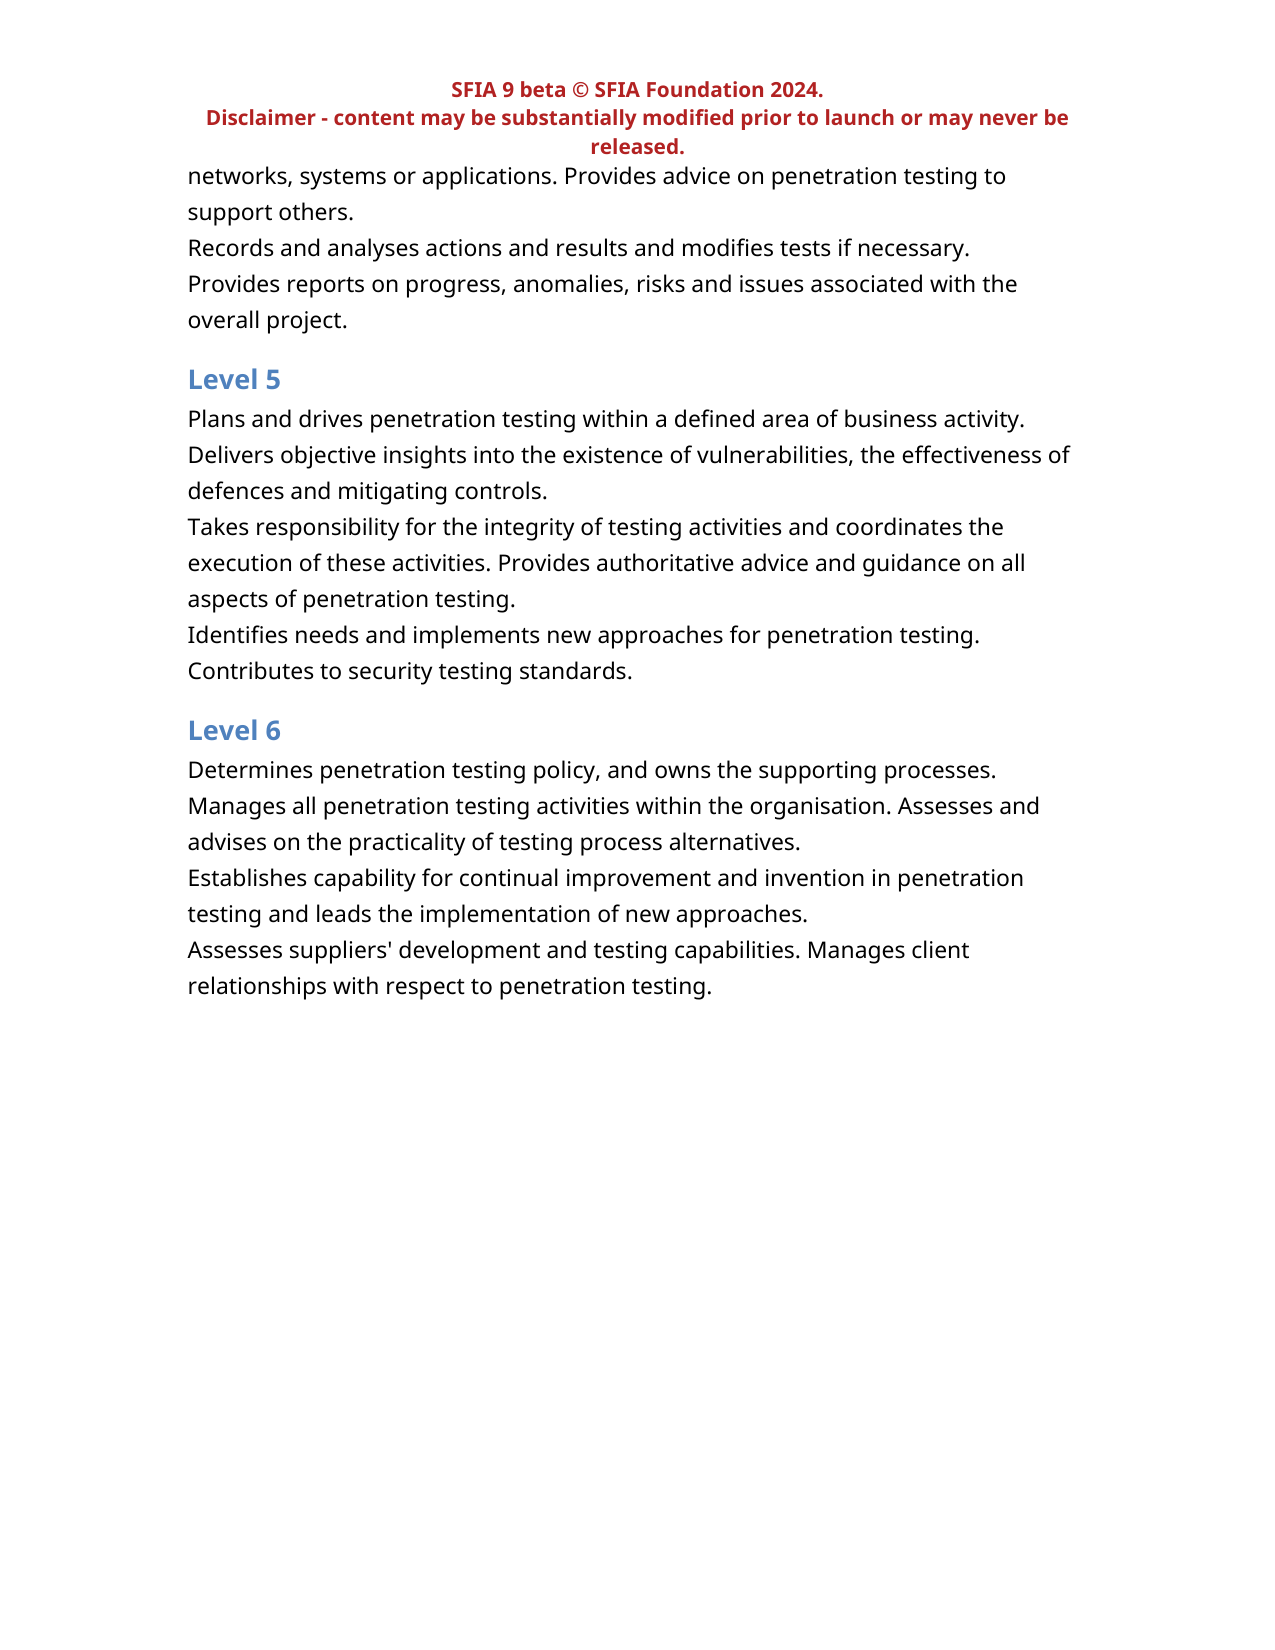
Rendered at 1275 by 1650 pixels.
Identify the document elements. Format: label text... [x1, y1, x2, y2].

text Determines penetration testing policy, and owns the supporting processes. Manages all penetration testing activities within the organisation. Assesses and advises on the practicality of testing process alternatives. Establishes capability for continual improvement and invention in penetration testing and leads the implementation of new approaches. Assesses suppliers' development and testing capabilities. Manages client relationships with respect to penetration testing. [187, 754, 1087, 1001]
subtitle Level 6 [187, 712, 1087, 748]
text Plans and drives penetration testing within a defined area of business activity. Delivers objective insights into the existence of vulnerabilities, the effectiveness of defences and mitigating controls. Takes responsibility for the integrity of testing activities and coordinates the execution of these activities. Provides authoritative advice and guidance on all aspects of penetration testing. Identifies needs and implements new approaches for penetration testing. Contributes to security testing standards. [187, 403, 1087, 686]
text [187, 160, 1087, 335]
subtitle Level 5 [187, 361, 1087, 398]
